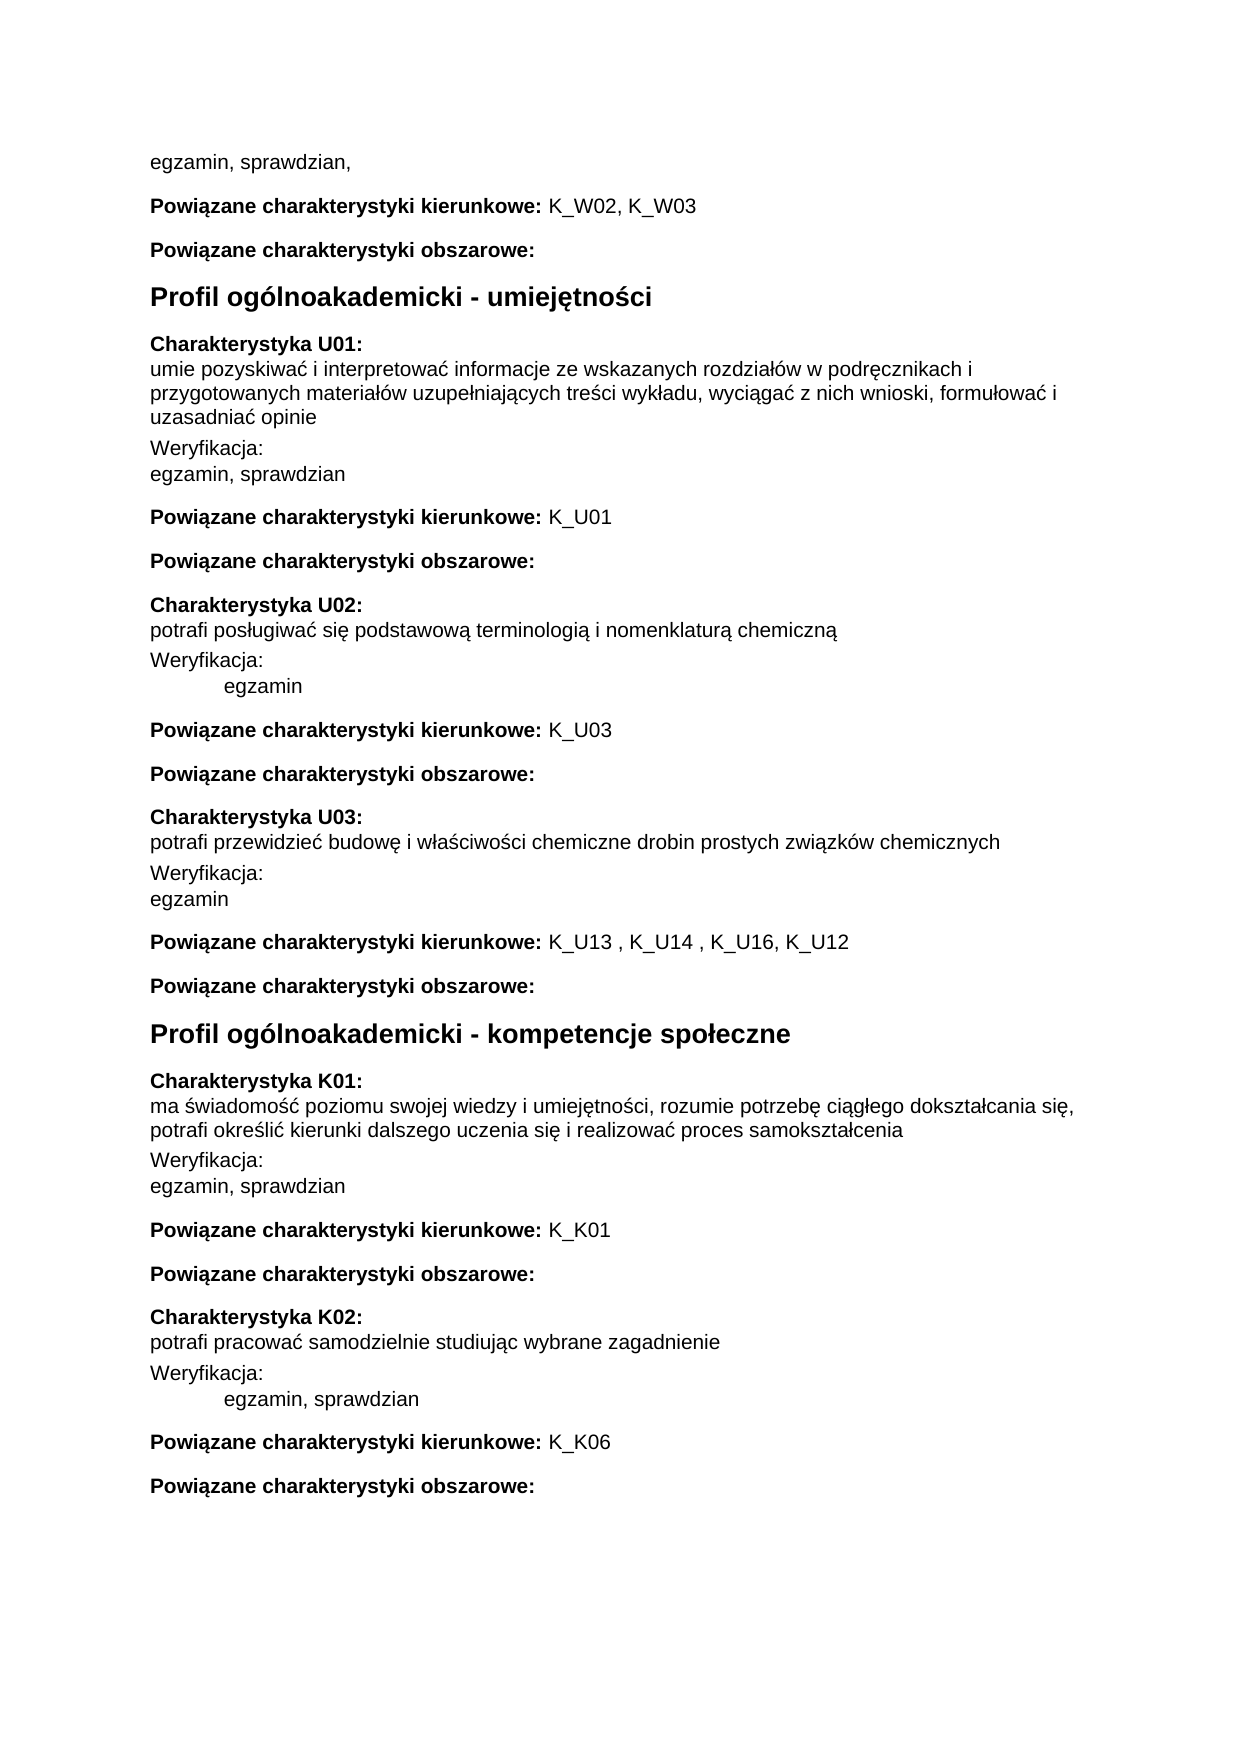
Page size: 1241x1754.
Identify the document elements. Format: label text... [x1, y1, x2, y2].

text Powiązane charakterystyki obszarowe: [150, 1474, 1090, 1498]
text ma świadomość poziomu swojej wiedzy i umiejętności, rozumie potrzebę ciągłego dokształcania się, potrafi określić kierunki dalszego uczenia się i realizować proces samokształcenia [150, 1094, 1090, 1142]
text Charakterystyka U01: [150, 332, 1090, 356]
text egzamin, sprawdzian [150, 1174, 1090, 1198]
text egzamin [150, 886, 1090, 910]
text egzamin, sprawdzian [150, 461, 1090, 485]
text Weryfikacja: [150, 1148, 1090, 1172]
text Powiązane charakterystyki kierunkowe: K_U13 , K_U14 , K_U16, K_U12 [150, 930, 1090, 954]
text egzamin [150, 674, 1090, 698]
subtitle Profil ogólnoakademicki - umiejętności [150, 281, 1090, 312]
text egzamin, sprawdzian, [150, 150, 1090, 174]
text Powiązane charakterystyki kierunkowe: K_U03 [150, 718, 1090, 742]
text Charakterystyka K01: [150, 1069, 1090, 1093]
text Powiązane charakterystyki obszarowe: [150, 974, 1090, 998]
text Charakterystyka U03: [150, 805, 1090, 829]
text Charakterystyka U02: [150, 593, 1090, 617]
text egzamin, sprawdzian [150, 1386, 1090, 1410]
text Charakterystyka K02: [150, 1305, 1090, 1329]
text umie pozyskiwać i interpretować informacje ze wskazanych rozdziałów w podręcznikach i przygotowanych materiałów uzupełniających treści wykładu, wyciągać z nich wnioski, formułować i uzasadniać opinie [150, 357, 1090, 429]
text Weryfikacja: [150, 435, 1090, 459]
text potrafi posługiwać się podstawową terminologią i nomenklaturą chemiczną [150, 618, 1090, 642]
text Weryfikacja: [150, 1360, 1090, 1384]
text Powiązane charakterystyki kierunkowe: K_W02, K_W03 [150, 194, 1090, 218]
text Powiązane charakterystyki obszarowe: [150, 761, 1090, 785]
text Powiązane charakterystyki kierunkowe: K_K01 [150, 1218, 1090, 1242]
text Weryfikacja: [150, 648, 1090, 672]
text Powiązane charakterystyki kierunkowe: K_K06 [150, 1430, 1090, 1454]
text potrafi pracować samodzielnie studiując wybrane zagadnienie [150, 1330, 1090, 1354]
text Powiązane charakterystyki obszarowe: [150, 549, 1090, 573]
text potrafi przewidzieć budowę i właściwości chemiczne drobin prostych związków chemicznych [150, 830, 1090, 854]
text Powiązane charakterystyki obszarowe: [150, 1261, 1090, 1285]
text Powiązane charakterystyki kierunkowe: K_U01 [150, 505, 1090, 529]
text Powiązane charakterystyki obszarowe: [150, 237, 1090, 261]
subtitle Profil ogólnoakademicki - kompetencje społeczne [150, 1018, 1090, 1049]
text Weryfikacja: [150, 860, 1090, 884]
